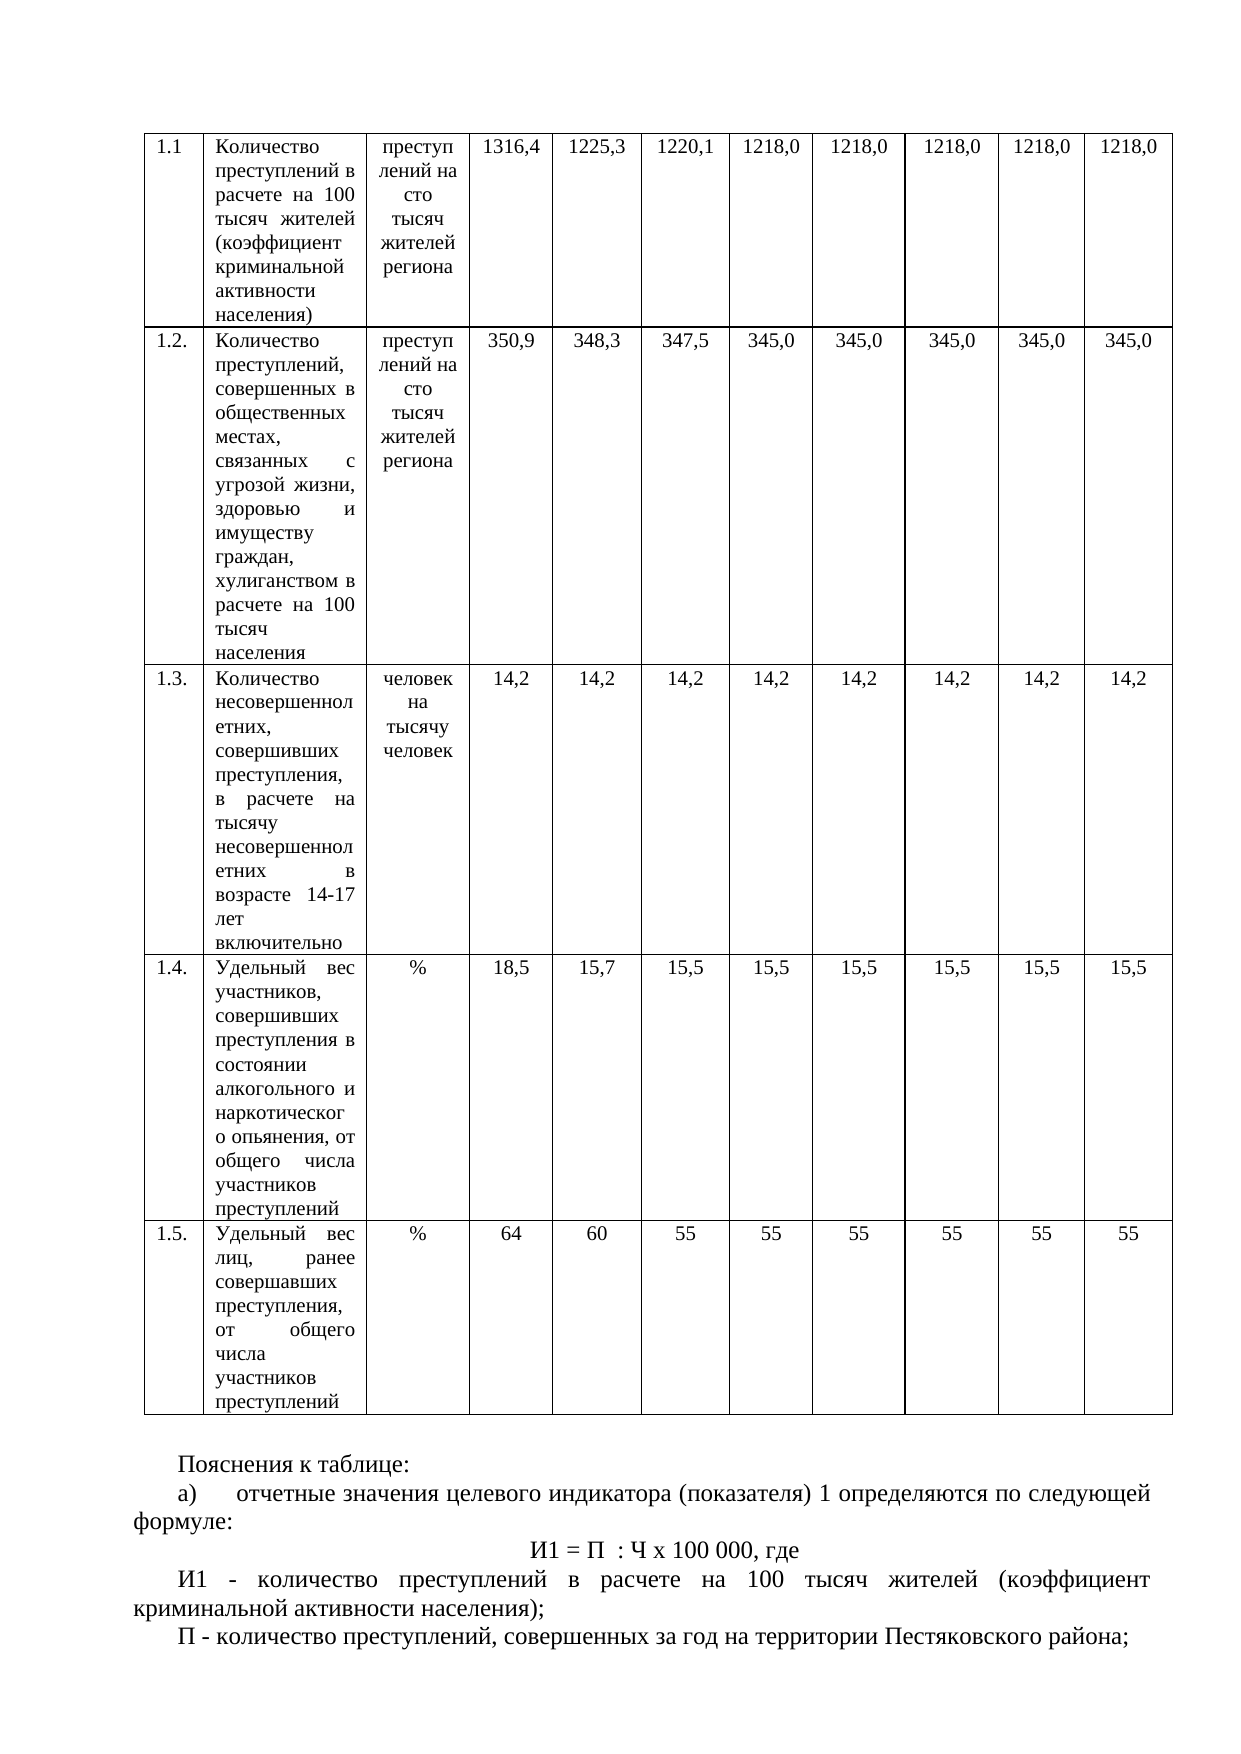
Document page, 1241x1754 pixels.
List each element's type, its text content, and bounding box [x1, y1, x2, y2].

table_cell 15,5 [906, 955, 998, 1220]
table_cell 345,0 [813, 328, 904, 664]
table_cell 14,2 [730, 665, 812, 954]
table_cell 14,2 [999, 665, 1084, 954]
table_cell 1218,0 [1085, 134, 1172, 326]
table_cell 1218,0 [999, 134, 1084, 326]
list отчетные значения целевого индикатора (показателя) 1 определяются по следующей формуле: [133, 1478, 1152, 1535]
table_cell 15,5 [999, 955, 1084, 1220]
table_cell 1.1 [145, 134, 203, 326]
table_cell 1218,0 [730, 134, 812, 326]
table_cell Количество преступлений в расчете на 100 тысяч жителей (коэффициент криминальной активности населения) [204, 134, 366, 326]
table_cell 55 [813, 1221, 904, 1413]
table_cell 55 [730, 1221, 812, 1413]
table_cell 1225,3 [553, 134, 641, 326]
table_cell 15,5 [813, 955, 904, 1220]
table_cell 1.2. [145, 328, 203, 664]
table_cell 1316,4 [470, 134, 552, 326]
table_cell 350,9 [470, 328, 552, 664]
table_cell преступлений на сто тысяч жителей региона [367, 328, 469, 664]
table_cell 345,0 [1085, 328, 1172, 664]
table_cell 55 [999, 1221, 1084, 1413]
table_cell 64 [470, 1221, 552, 1413]
table_cell 18,5 [470, 955, 552, 1220]
table_cell 14,2 [906, 665, 998, 954]
table_cell 55 [906, 1221, 998, 1413]
table_cell 55 [642, 1221, 729, 1413]
table_cell 348,3 [553, 328, 641, 664]
text Пояснения к таблице: [133, 1449, 1152, 1478]
table_cell 60 [553, 1221, 641, 1413]
table_cell 14,2 [642, 665, 729, 954]
table_cell человек на тысячу человек [367, 665, 469, 954]
table_cell 15,7 [553, 955, 641, 1220]
table_cell Удельный вес лиц, ранее совершавших преступления, от общего числа участников преступлений [204, 1221, 366, 1413]
table_cell преступлений на сто тысяч жителей региона [367, 134, 469, 326]
table_cell 1218,0 [906, 134, 998, 326]
text И1 = П : Ч х 100 000, где [133, 1535, 1152, 1564]
table_cell 14,2 [470, 665, 552, 954]
table_cell 347,5 [642, 328, 729, 664]
table_cell 14,2 [553, 665, 641, 954]
table_cell 15,5 [730, 955, 812, 1220]
table_cell 1218,0 [813, 134, 904, 326]
table_cell 345,0 [999, 328, 1084, 664]
table_cell Удельный вес участников, совершивших преступления в состоянии алкогольного и наркотического опьянения, от общего числа участников преступлений [204, 955, 366, 1220]
table_cell 1.5. [145, 1221, 203, 1413]
table_cell 1220,1 [642, 134, 729, 326]
table_cell 1.4. [145, 955, 203, 1220]
table_cell 14,2 [813, 665, 904, 954]
table_cell 345,0 [730, 328, 812, 664]
table_cell 1.3. [145, 665, 203, 954]
text И1 - количество преступлений в расчете на 100 тысяч жителей (коэффициент криминальной активности населения); [133, 1564, 1152, 1621]
table_cell Количество преступлений, совершенных в общественных местах, связанных с угрозой жизни, здоровью и имуществу граждан, хулиганством в расчете на 100 тысяч населения [204, 328, 366, 664]
table_cell 15,5 [642, 955, 729, 1220]
table_cell % [367, 1221, 469, 1413]
table_cell 55 [1085, 1221, 1172, 1413]
table_cell 15,5 [1085, 955, 1172, 1220]
table_cell 345,0 [906, 328, 998, 664]
table_cell % [367, 955, 469, 1220]
text П - количество преступлений, совершенных за год на территории Пестяковского района; [133, 1621, 1152, 1650]
table_cell 14,2 [1085, 665, 1172, 954]
table_cell Количество несовершеннолетних, совершивших преступления, в расчете на тысячу несовершеннолетних в возрасте 14-17 лет включительно [204, 665, 366, 954]
